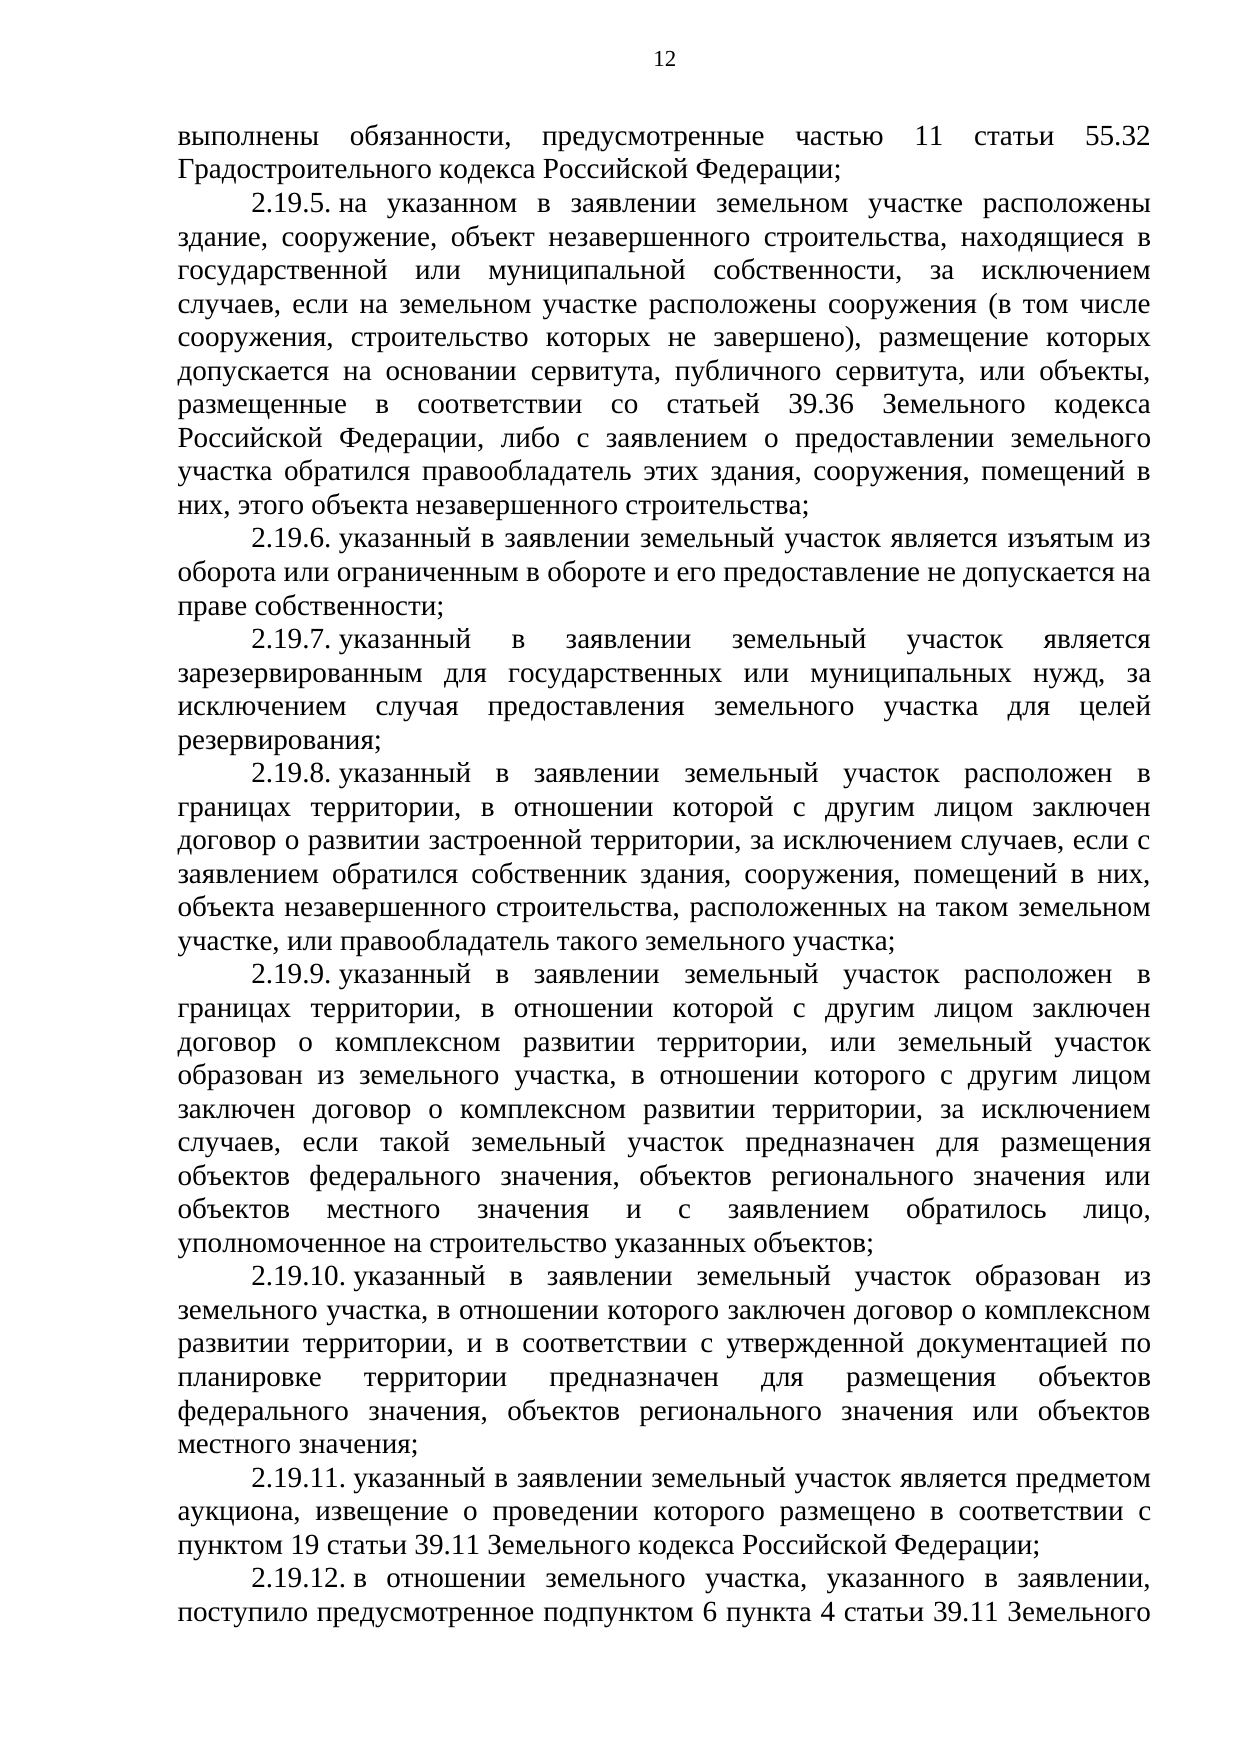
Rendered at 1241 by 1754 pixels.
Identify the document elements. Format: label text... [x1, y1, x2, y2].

text 2.19.11. указанный в заявлении земельный участок является предметом аукциона, извещение о проведении которого размещено в соответствии с пунктом 19 статьи 39.11 Земельного кодекса Российской Федерации; [177, 1460, 1152, 1560]
text 2.19.7. указанный в заявлении земельный участок является зарезервированным для государственных или муниципальных нужд, за исключением случая предоставления земельного участка для целей резервирования; [177, 621, 1152, 755]
text 2.19.10. указанный в заявлении земельный участок образован из земельного участка, в отношении которого заключен договор о комплексном развитии территории, и в соответствии с утвержденной документацией по планировке территории предназначен для размещения объектов федерального значения, объектов регионального значения или объектов местного значения; [177, 1258, 1152, 1460]
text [177, 118, 1152, 185]
text 2.19.5. на указанном в заявлении земельном участке расположены здание, сооружение, объект незавершенного строительства, находящиеся в государственной или муниципальной собственности, за исключением случаев, если на земельном участке расположены сооружения (в том числе сооружения, строительство которых не завершено), размещение которых допускается на основании сервитута, публичного сервитута, или объекты, размещенные в соответствии со статьей 39.36 Земельного кодекса Российской Федерации, либо с заявлением о предоставлении земельного участка обратился правообладатель этих здания, сооружения, помещений в них, этого объекта незавершенного строительства; [177, 185, 1152, 521]
text 2.19.6. указанный в заявлении земельный участок является изъятым из оборота или ограниченным в обороте и его предоставление не допускается на праве собственности; [177, 521, 1152, 621]
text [177, 1560, 1152, 1627]
text 2.19.8. указанный в заявлении земельный участок расположен в границах территории, в отношении которой с другим лицом заключен договор о развитии застроенной территории, за исключением случаев, если с заявлением обратился собственник здания, сооружения, помещений в них, объекта незавершенного строительства, расположенных на таком земельном участке, или правообладатель такого земельного участка; [177, 755, 1152, 957]
text 2.19.9. указанный в заявлении земельный участок расположен в границах территории, в отношении которой с другим лицом заключен договор о комплексном развитии территории, или земельный участок образован из земельного участка, в отношении которого с другим лицом заключен договор о комплексном развитии территории, за исключением случаев, если такой земельный участок предназначен для размещения объектов федерального значения, объектов регионального значения или объектов местного значения и с заявлением обратилось лицо, уполномоченное на строительство указанных объектов; [177, 957, 1152, 1258]
